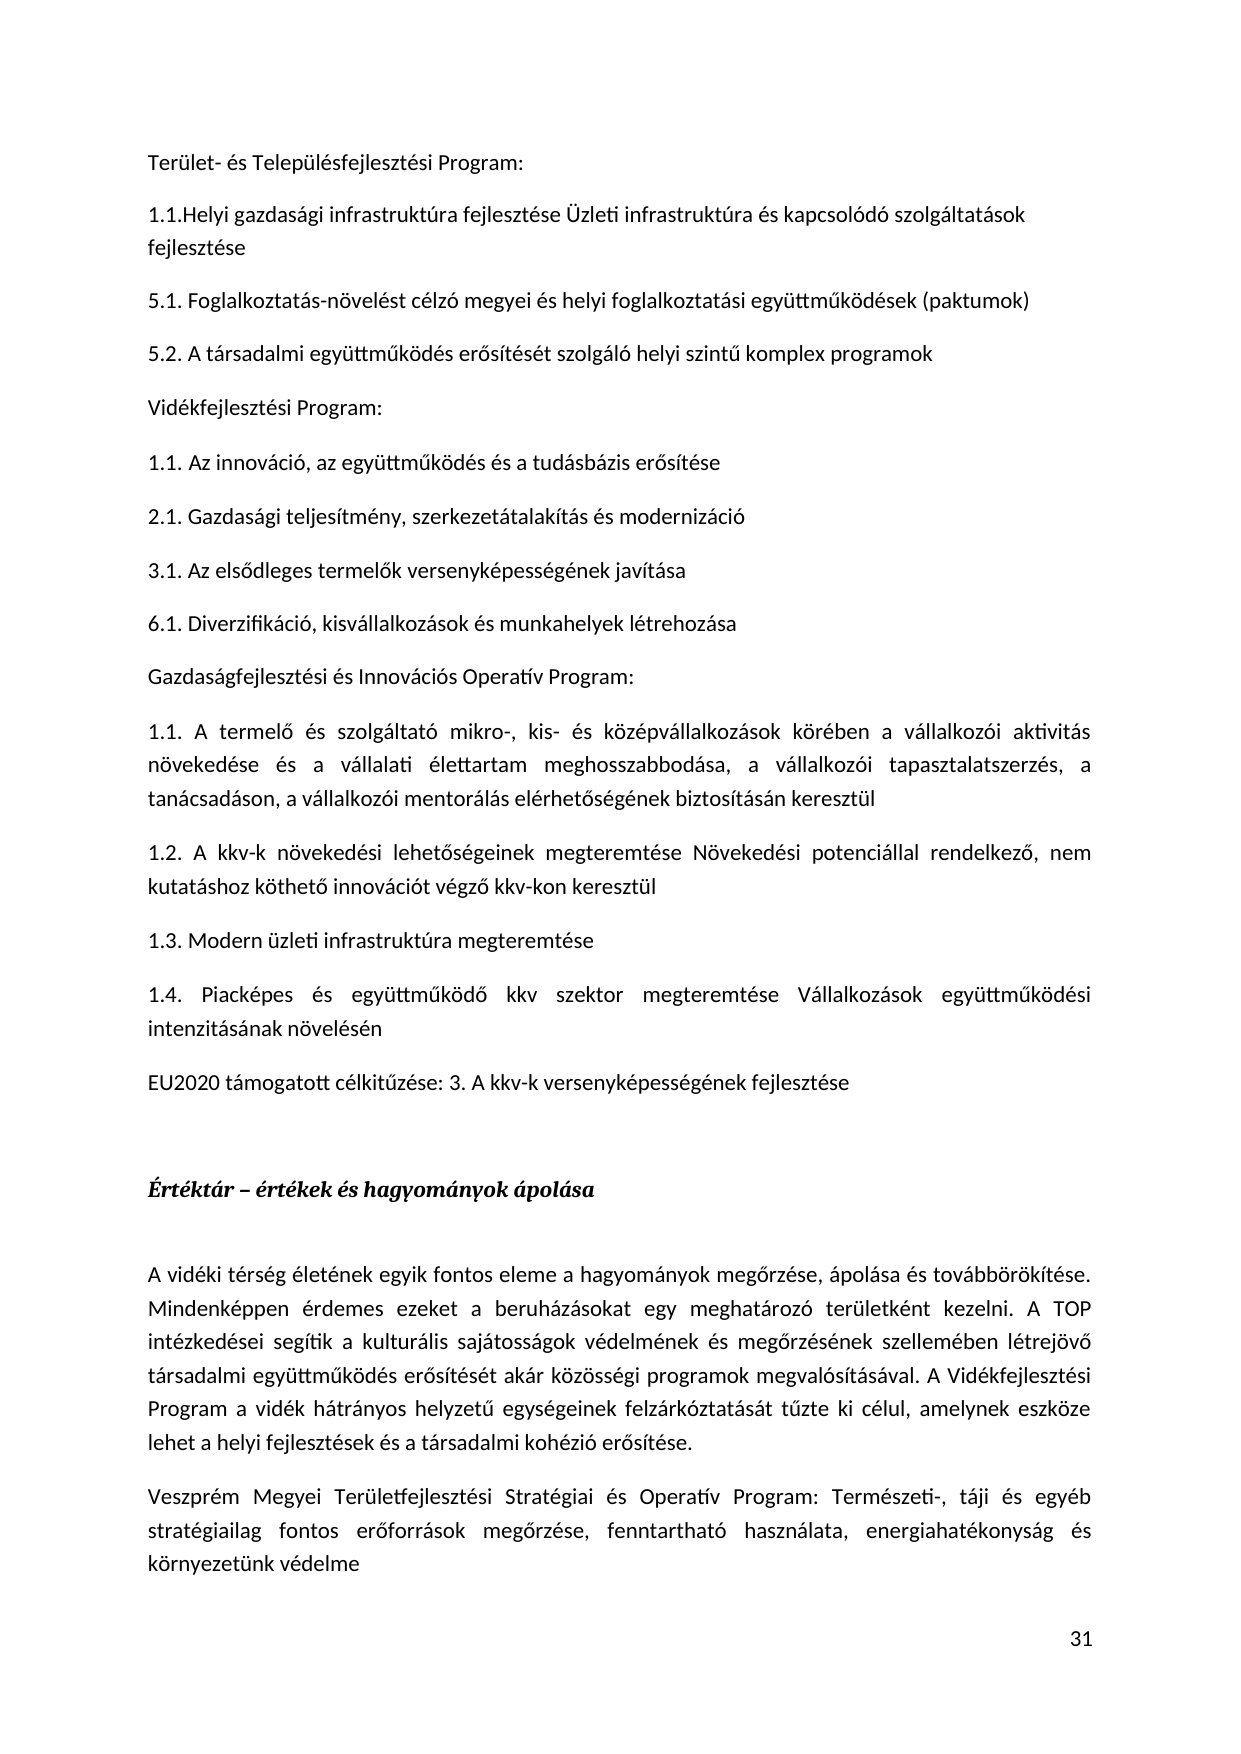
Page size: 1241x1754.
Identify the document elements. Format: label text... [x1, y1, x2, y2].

text 3.1. Az elsődleges termelők versenyképességének javítása [148, 556, 1093, 584]
text 5.2. A társadalmi együttműködés erősítését szolgáló helyi szintű komplex programok [148, 339, 1093, 367]
text 1.4. Piacképes és együttműködő kkv szektor megteremtése Vállalkozások együttműködési intenzitásának növelésén [148, 981, 1093, 1042]
text 1.1.Helyi gazdasági infrastruktúra fejlesztése Üzleti infrastruktúra és kapcsolódó szolgáltatások fejlesztése [148, 201, 1093, 261]
text Veszprém Megyei Területfejlesztési Stratégiai és Operatív Program: Természeti-, táji és egyéb stratégiailag fontos erőforrások megőrzése, fenntartható használata, energiahatékonyság és környezetünk védelme [148, 1482, 1093, 1578]
text Terület- és Településfejlesztési Program: [148, 148, 1093, 176]
text 1.3. Modern üzleti infrastruktúra megteremtése [148, 926, 1093, 954]
text A vidéki térség életének egyik fontos eleme a hagyományok megőrzése, ápolása és továbbörökítése. Mindenképpen érdemes ezeket a beruházásokat egy meghatározó területként kezelni. A TOP intézkedései segítik a kulturális sajátosságok védelmének és megőrzésének szellemében létrejövő társadalmi együttműködés erősítését akár közösségi programok megvalósításával. A Vidékfejlesztési Program a vidék hátrányos helyzetű egységeinek felzárkóztatását tűzte ki célul, amelynek eszköze lehet a helyi fejlesztések és a társadalmi kohézió erősítése. [148, 1260, 1093, 1456]
text 2.1. Gazdasági teljesítmény, szerkezetátalakítás és modernizáció [148, 502, 1093, 530]
subtitle Értéktár – értékek és hagyományok ápolása [148, 1177, 1093, 1203]
list Az innováció, az együttműködés és a tudásbázis erősítése [148, 448, 1093, 476]
text Vidékfejlesztési Program: [148, 393, 1093, 421]
text 1.2. A kkv-k növekedési lehetőségeinek megteremtése Növekedési potenciállal rendelkező, nem kutatáshoz köthető innovációt végző kkv-kon keresztül [148, 838, 1093, 900]
text EU2020 támogatott célkitűzése: 3. A kkv-k versenyképességének fejlesztése [148, 1068, 1093, 1096]
text 6.1. Diverzifikáció, kisvállalkozások és munkahelyek létrehozása [148, 609, 1093, 637]
text 5.1. Foglalkoztatás-növelést célzó megyei és helyi foglalkoztatási együttműködések (paktumok) [148, 286, 1093, 314]
text Gazdaságfejlesztési és Innovációs Operatív Program: [148, 662, 1093, 690]
text 1.1. A termelő és szolgáltató mikro-, kis- és középvállalkozások körében a vállalkozói aktivitás növekedése és a vállalati élettartam meghosszabbodása, a vállalkozói tapasztalatszerzés, a tanácsadáson, a vállalkozói mentorálás elérhetőségének biztosításán keresztül [148, 717, 1093, 812]
